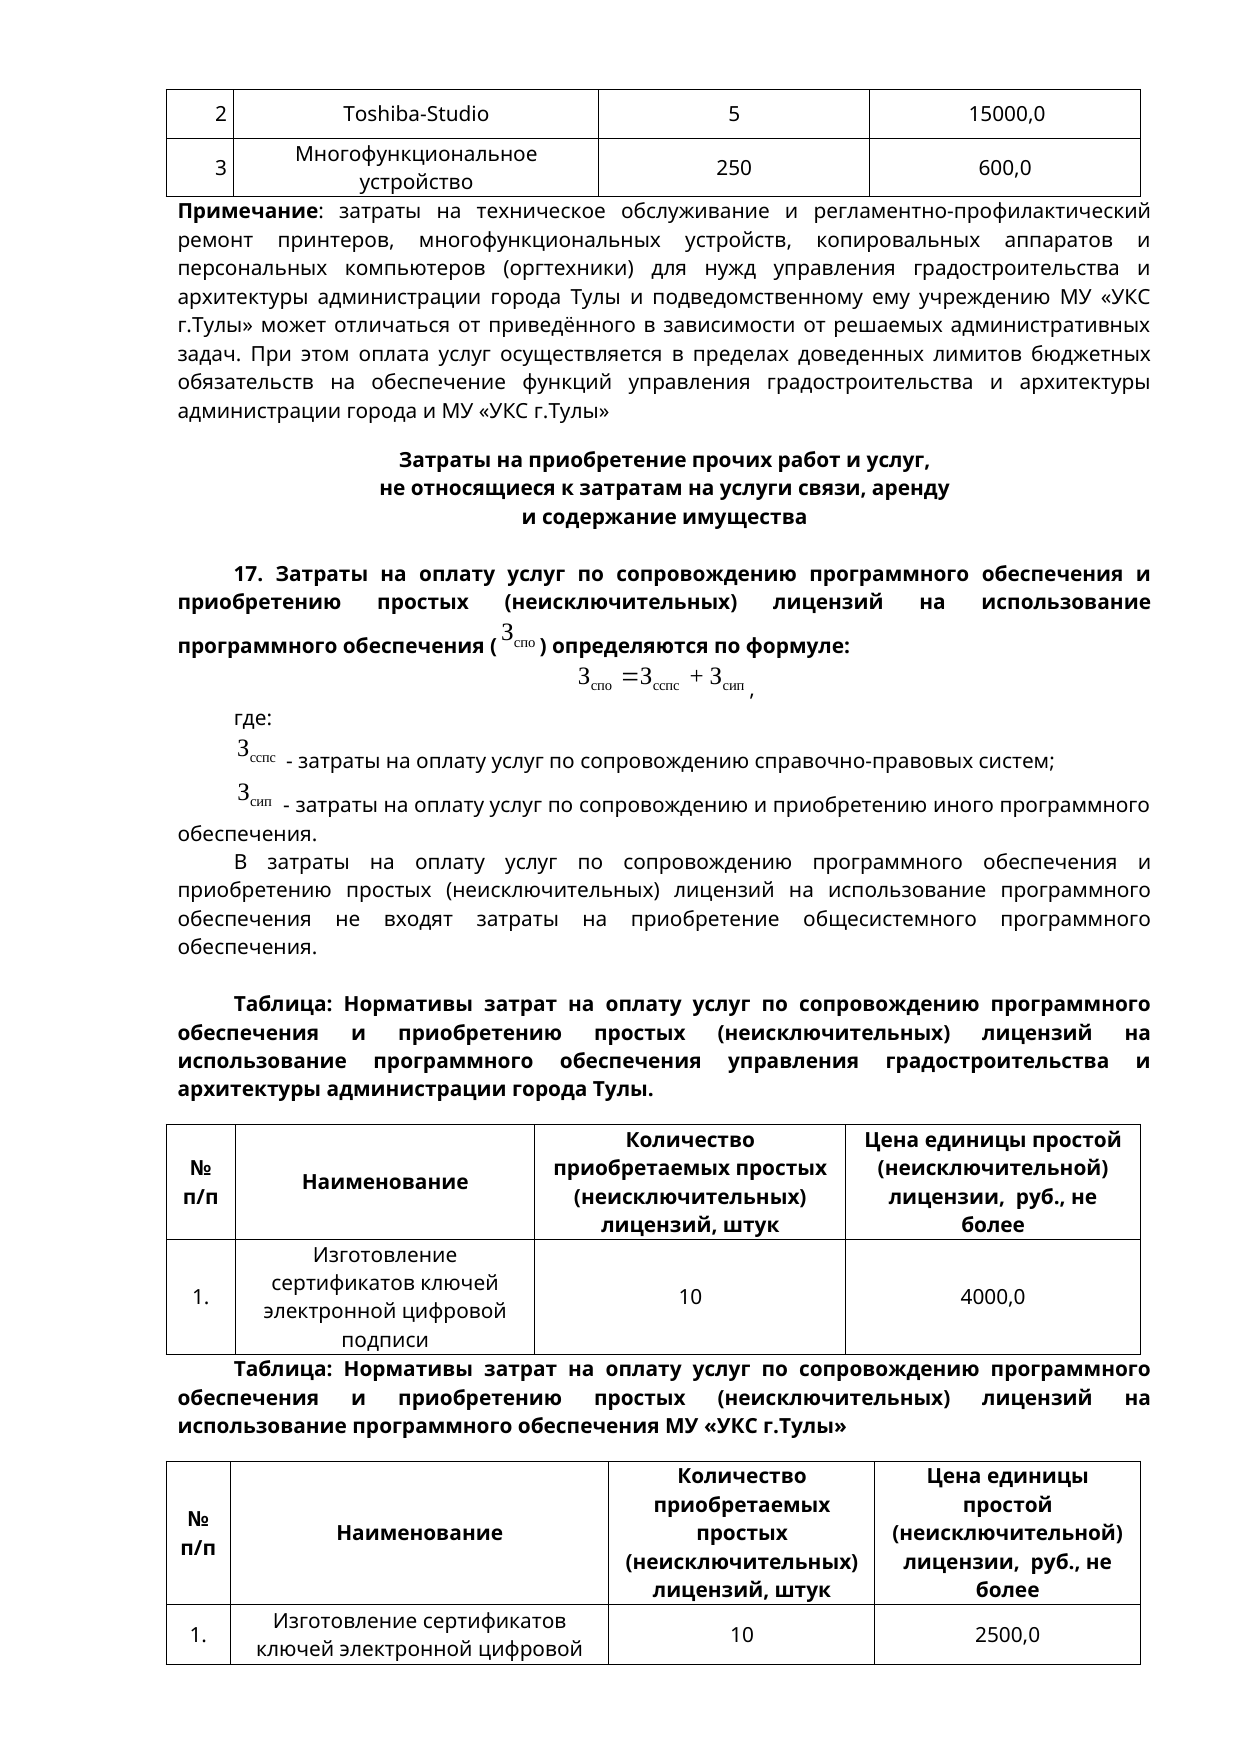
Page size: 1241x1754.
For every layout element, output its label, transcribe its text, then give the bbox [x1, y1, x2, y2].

table_cell 2 [167, 90, 233, 138]
table_header Количество приобретаемых простых (неисключительных) лицензий, штук [535, 1125, 845, 1239]
table_cell 15000,0 [870, 90, 1140, 138]
text не относящиеся к затратам на услуги связи, аренду [177, 473, 1152, 502]
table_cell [231, 1605, 608, 1664]
text В затраты на оплату услуг по сопровождению программного обеспечения и приобретению простых (неисключительных) лицензий на использование программного обеспечения не входят затраты на приобретение общесистемного программного обеспечения. [177, 847, 1152, 961]
text Затраты на приобретение прочих работ и услуг, [177, 445, 1152, 473]
table_header Цена единицы простой (неисключительной) лицензии, руб., не более [875, 1462, 1140, 1604]
text Примечание: затраты на техническое обслуживание и регламентно-профилактический ремонт принтеров, многофункциональных устройств, копировальных аппаратов и персональных компьютеров (оргтехники) для нужд управления градостроительства и архитектуры администрации города Тулы и подведомственному ему учреждению МУ «УКС г.Тулы» может отличаться от приведённого в зависимости от решаемых административных задач. При этом оплата услуг осуществляется в пределах доведенных лимитов бюджетных обязательств на обеспечение функций управления градостроительства и архитектуры администрации города и МУ «УКС г.Тулы» [177, 197, 1152, 424]
text , [177, 659, 1152, 703]
table_header № п/п [167, 1125, 235, 1239]
table_cell 250 [599, 139, 869, 196]
table_cell 4000,0 [846, 1240, 1140, 1353]
table_cell 10 [609, 1605, 874, 1664]
table_cell 1. [167, 1605, 230, 1664]
table_cell Изготовление сертификатов ключей электронной цифровой подписи [236, 1240, 534, 1353]
table_cell 3 [167, 139, 233, 196]
table_cell 5 [599, 90, 869, 138]
text Таблица: Нормативы затрат на оплату услуг по сопровождению программного обеспечения и приобретению простых (неисключительных) лицензий на использование программного обеспечения МУ «УКС г.Тулы» [177, 1354, 1152, 1440]
text Таблица: Нормативы затрат на оплату услуг по сопровождению программного обеспечения и приобретению простых (неисключительных) лицензий на использование программного обеспечения управления градостроительства и архитектуры администрации города Тулы. [177, 989, 1152, 1103]
table_cell 1. [167, 1240, 235, 1353]
table_header № п/п [167, 1462, 230, 1604]
table_cell 2500,0 [875, 1605, 1140, 1664]
table_cell Многофункциональное устройство [234, 139, 598, 196]
table_cell 10 [535, 1240, 845, 1353]
table_header Наименование [236, 1125, 534, 1239]
text - затраты на оплату услуг по сопровождению и приобретению иного программного обеспечения. [177, 775, 1152, 847]
text - затраты на оплату услуг по сопровождению справочно-правовых систем; [177, 731, 1152, 775]
table_cell 600,0 [870, 139, 1140, 196]
table_header Количество приобретаемых простых (неисключительных) лицензий, штук [609, 1462, 874, 1604]
table_header Цена единицы простой (неисключительной) лицензии, руб., не более [846, 1125, 1140, 1239]
text 17. Затраты на оплату услуг по сопровождению программного обеспечения и приобретению простых (неисключительных) лицензий на использование программного обеспечения () определяются по формуле: [177, 559, 1152, 659]
table_header Наименование [231, 1462, 608, 1604]
table_cell Toshiba-Studio [234, 90, 598, 138]
text и содержание имущества [177, 502, 1152, 530]
text где: [177, 703, 1152, 731]
